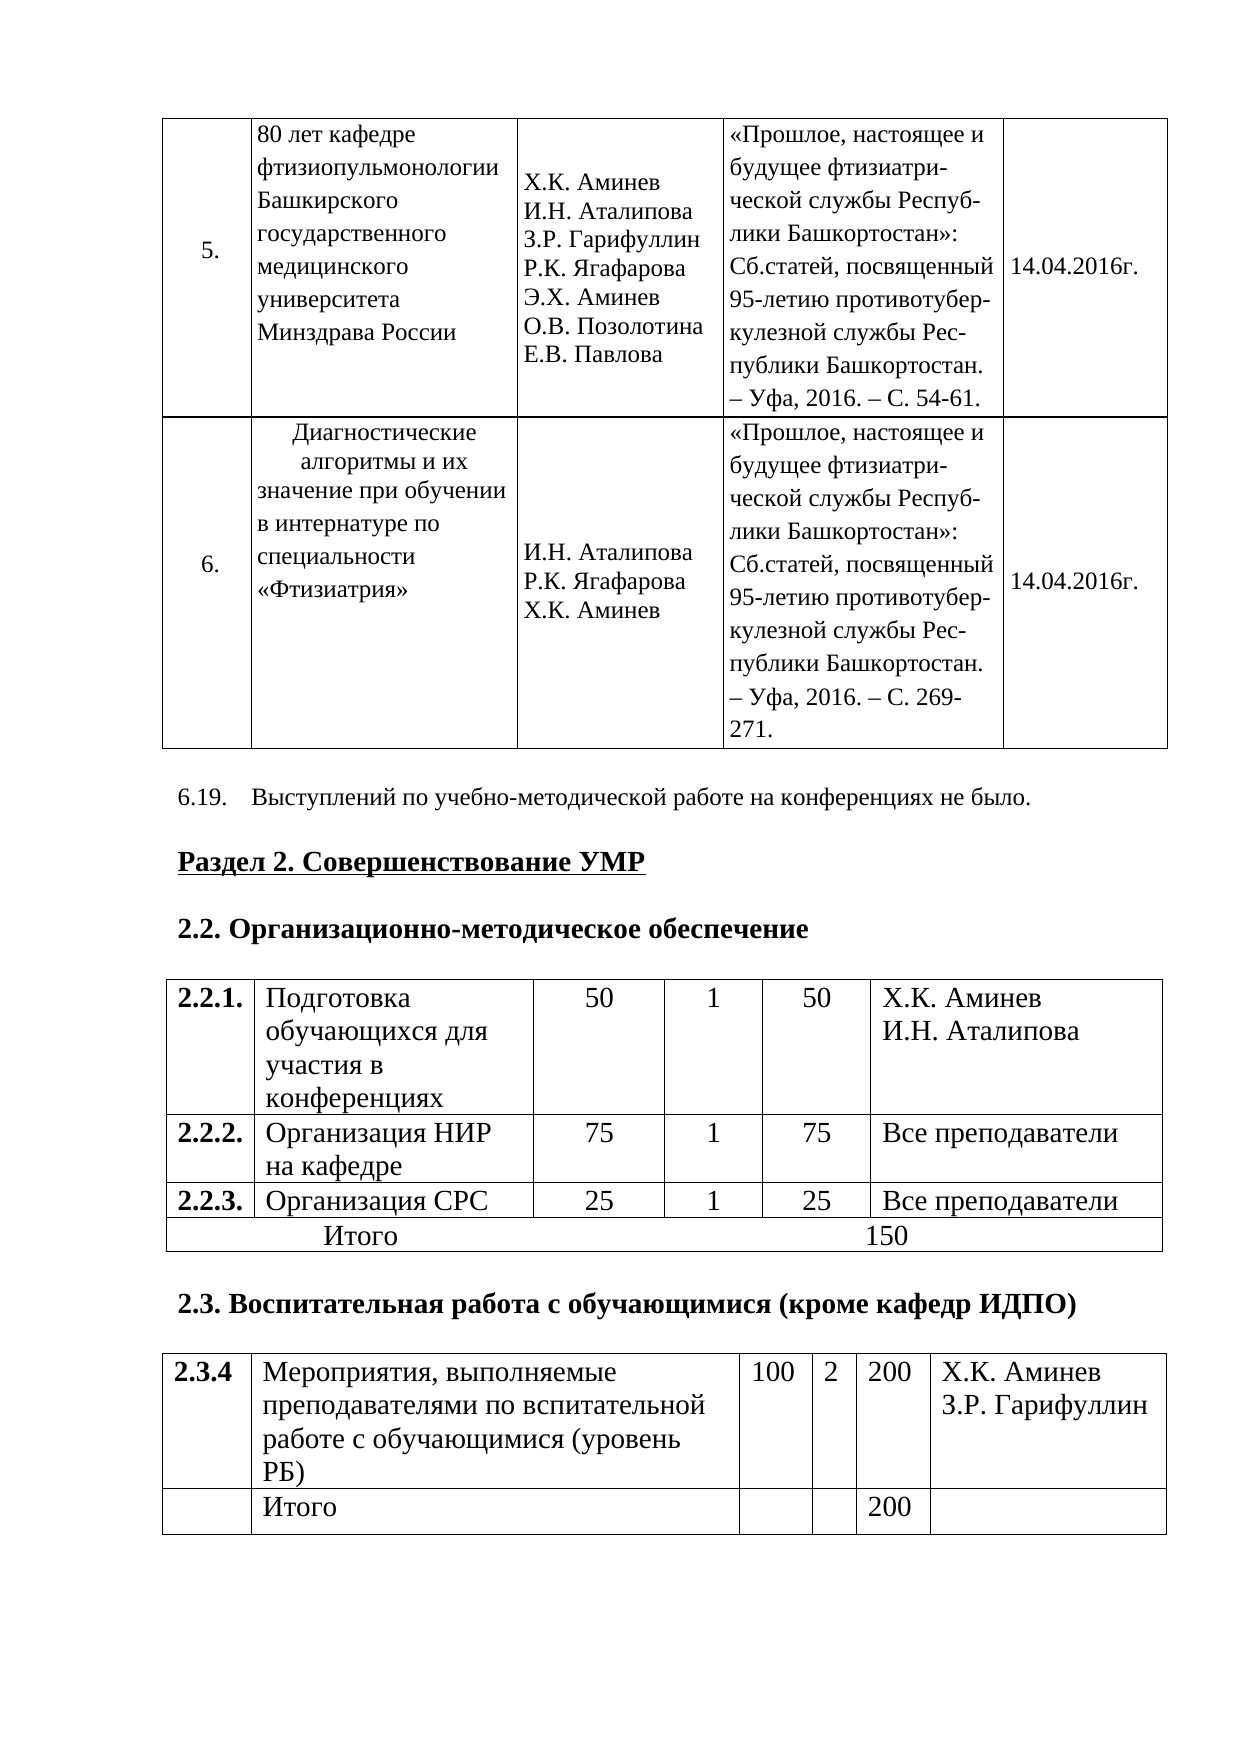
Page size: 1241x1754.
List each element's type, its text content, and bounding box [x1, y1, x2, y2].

table_header 2 [813, 1354, 856, 1488]
text 2.2. Организационно-методическое обеспечение [177, 912, 1152, 945]
table_cell 80 лет кафедре фтизиопульмонологии Башкирского государственного медицинского университета Минздрава России [252, 119, 517, 416]
table_header Мероприятия, выполняемые преподавателями по вспитательной работе с обучающимися (уровень РБ) [252, 1354, 739, 1488]
table_cell 25 [763, 1183, 870, 1217]
table_header 50 [763, 980, 870, 1114]
table_header 200 [857, 1354, 930, 1488]
text 6.19. Выступлений по учебно-методической работе на конференциях не было. [177, 782, 1152, 811]
table_cell [163, 1489, 251, 1534]
table_cell [163, 119, 251, 416]
table_cell 75 [534, 1115, 664, 1182]
table_cell [813, 1489, 856, 1534]
table_cell 14.04.2016г. [1004, 119, 1167, 416]
table_header 2.2.1. [167, 980, 254, 1114]
table_cell Х.К. Аминев И.Н. Аталипова З.Р. Гарифуллин Р.К. Ягафарова Э.Х. Аминев О.В. Позолотина Е.В. Павлова [518, 119, 723, 416]
table_cell 1 [665, 1183, 762, 1217]
table_cell 200 [857, 1489, 930, 1534]
table_cell «Прошлое, настоящее и будущее фтизиатри- ческой службы Респуб-лики Башкортостан»: Сб.статей, посвященный 95-летию противотубер-кулезной службы Рес-публики Башкортостан. – Уфа, 2016. – С. 54-61. [724, 119, 1003, 416]
table_header Х.К. Аминев И.Н. Аталипова [871, 980, 1162, 1114]
table_cell Все преподаватели [871, 1183, 1162, 1217]
table_cell 1 [665, 1115, 762, 1182]
text Раздел 2. Совершенствование УМР [177, 844, 1152, 878]
table_cell 2.2.2. [167, 1115, 254, 1182]
table_cell 2.2.3. [167, 1183, 254, 1217]
table_cell Организация СРС [255, 1183, 533, 1217]
table_cell 25 [534, 1183, 664, 1217]
table_header 2.3.4 [163, 1354, 251, 1488]
table_cell Организация НИР на кафедре [255, 1115, 533, 1182]
table_cell 14.04.2016г. [1004, 418, 1167, 748]
table_cell Диагностические алгоритмы и их значение при обучении в интернатуре по специальности «Фтизиатрия» [252, 418, 517, 748]
table_cell «Прошлое, настоящее и будущее фтизиатри- ческой службы Респуб-лики Башкортостан»: Сб.статей, посвященный 95-летию противотубер-кулезной службы Рес-публики Башкортостан. – Уфа, 2016. – С. 269-271. [724, 418, 1003, 748]
table_header 50 [534, 980, 664, 1114]
table_cell Итого 150 [167, 1218, 1162, 1251]
table_cell И.Н. Аталипова Р.К. Ягафарова Х.К. Аминев [518, 418, 723, 748]
table_header Подготовка обучающихся для участия в конференциях [255, 980, 533, 1114]
table_cell Итого [252, 1489, 739, 1534]
table_cell [740, 1489, 812, 1534]
table_cell [931, 1489, 1166, 1534]
table_cell Все преподаватели [871, 1115, 1162, 1182]
table_cell [163, 418, 251, 748]
table_header 1 [665, 980, 762, 1114]
text 2.3. Воспитательная работа с обучающимися (кроме кафедр ИДПО) [177, 1286, 1152, 1319]
table_cell 75 [763, 1115, 870, 1182]
table_header 100 [740, 1354, 812, 1488]
table_header Х.К. Аминев З.Р. Гарифуллин [931, 1354, 1166, 1488]
